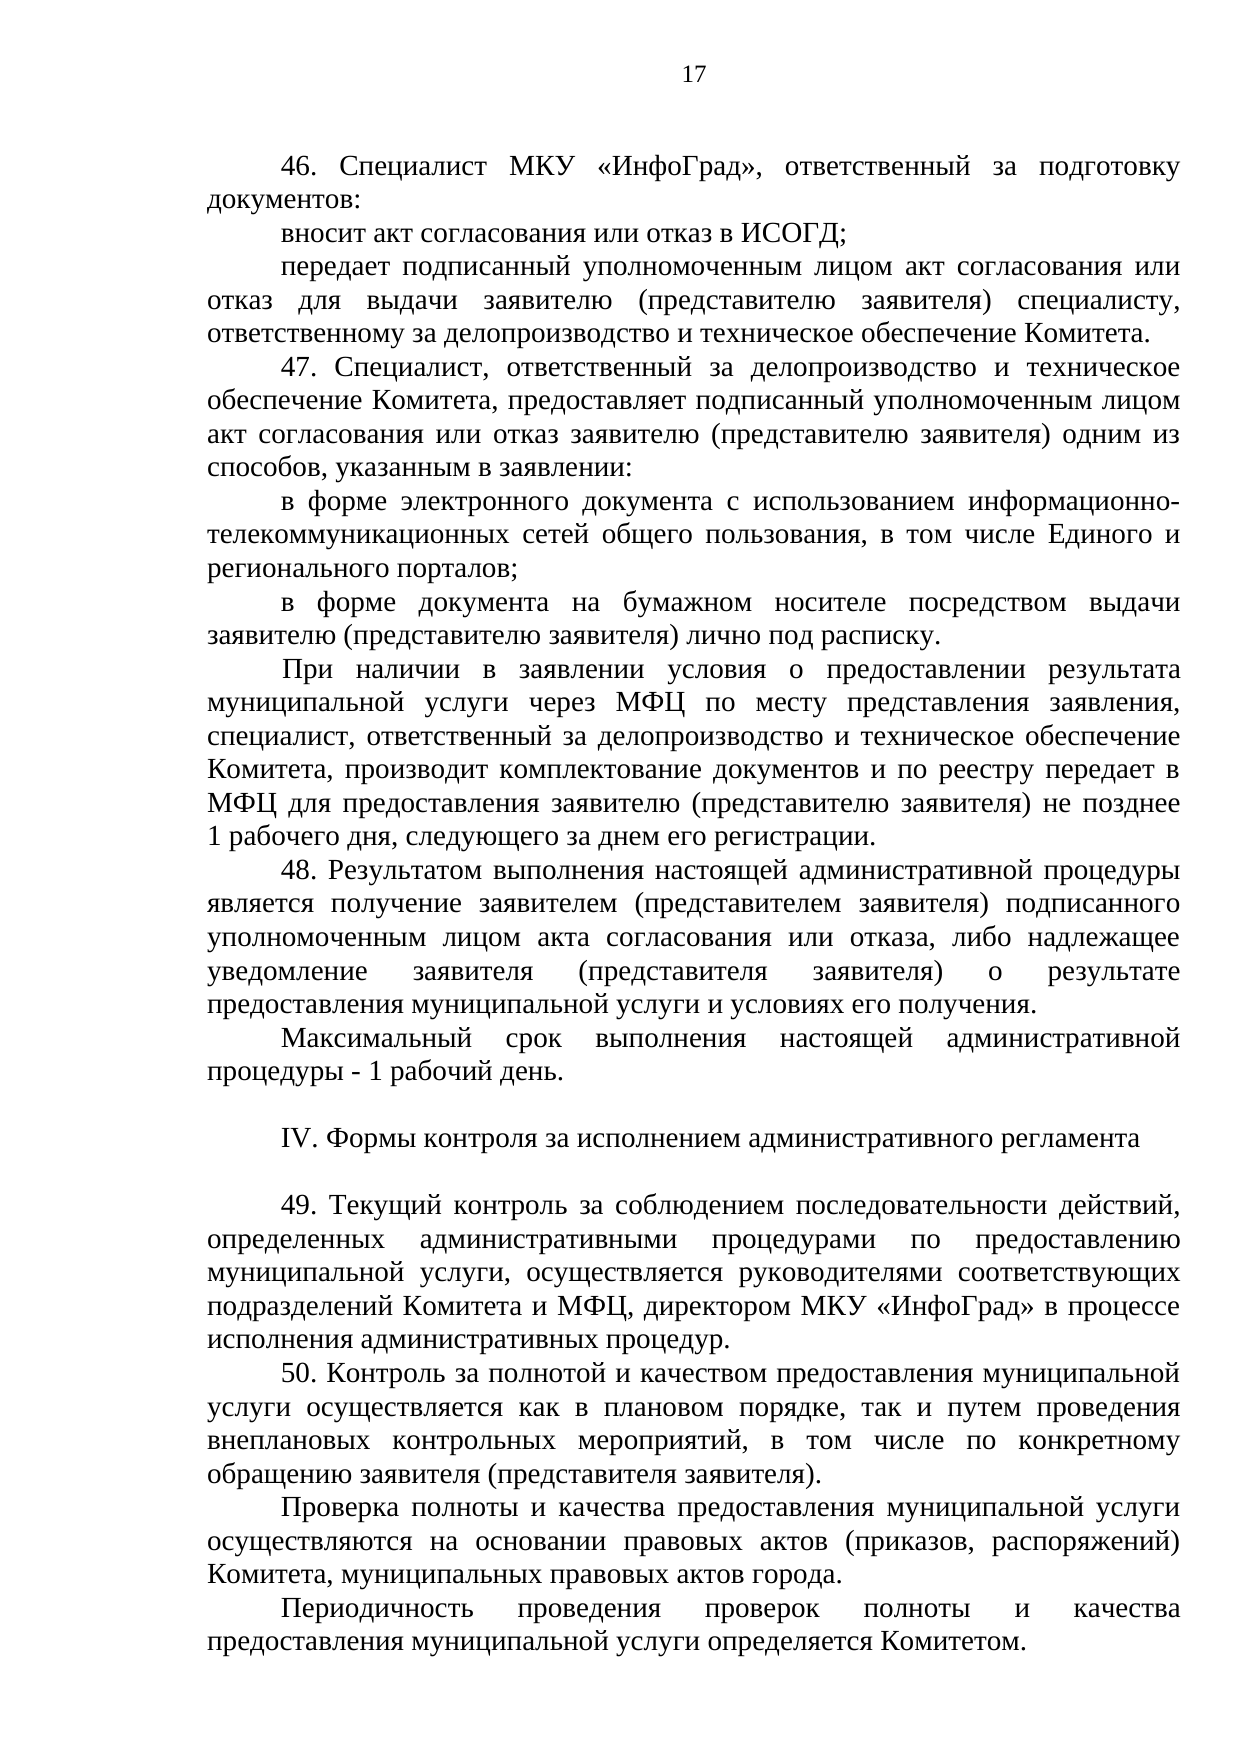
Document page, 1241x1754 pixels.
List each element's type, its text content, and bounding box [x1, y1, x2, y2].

text 50. Контроль за полнотой и качеством предоставления муниципальной услуги осуществляется как в плановом порядке, так и путем проведения внеплановых контрольных мероприятий, в том числе по конкретному обращению заявителя (представителя заявителя). [207, 1355, 1181, 1489]
text вносит акт согласования или отказ в ИСОГД; [207, 215, 1181, 248]
text Максимальный срок выполнения настоящей административной процедуры - 1 рабочий день. [207, 1020, 1181, 1087]
text При наличии в заявлении условия о предоставлении результата муниципальной услуги через МФЦ по месту представления заявления, специалист, ответственный за делопроизводство и техническое обеспечение Комитета, производит комплектование документов и по реестру передает в МФЦ для предоставления заявителю (представителю заявителя) не позднее 1 рабочего дня, следующего за днем его регистрации. [207, 651, 1181, 852]
text 47. Специалист, ответственный за делопроизводство и техническое обеспечение Комитета, предоставляет подписанный уполномоченным лицом акт согласования или отказ заявителю (представителю заявителя) одним из способов, указанным в заявлении: [207, 349, 1181, 483]
text IV. Формы контроля за исполнением административного регламента [207, 1120, 1181, 1154]
text 48. Результатом выполнения настоящей административной процедуры является получение заявителем (представителем заявителя) подписанного уполномоченным лицом акта согласования или отказа, либо надлежащее уведомление заявителя (представителя заявителя) о результате предоставления муниципальной услуги и условиях его получения. [207, 852, 1181, 1020]
text 49. Текущий контроль за соблюдением последовательности действий, определенных административными процедурами по предоставлению муниципальной услуги, осуществляется руководителями соответствующих подразделений Комитета и МФЦ, директором МКУ «ИнфоГрад» в процессе исполнения административных процедур. [207, 1187, 1181, 1355]
text передает подписанный уполномоченным лицом акт согласования или отказ для выдачи заявителю (представителю заявителя) специалисту, ответственному за делопроизводство и техническое обеспечение Комитета. [207, 248, 1181, 349]
text 46. Специалист МКУ «ИнфоГрад», ответственный за подготовку документов: [207, 148, 1181, 215]
text Периодичность проведения проверок полноты и качества предоставления муниципальной услуги определяется Комитетом. [207, 1590, 1181, 1657]
text в форме электронного документа с использованием информационно-телекоммуникационных сетей общего пользования, в том числе Единого и регионального порталов; [207, 483, 1181, 584]
text Проверка полноты и качества предоставления муниципальной услуги осуществляются на основании правовых актов (приказов, распоряжений) Комитета, муниципальных правовых актов города. [207, 1489, 1181, 1590]
text в форме документа на бумажном носителе посредством выдачи заявителю (представителю заявителя) лично под расписку. [207, 584, 1181, 651]
